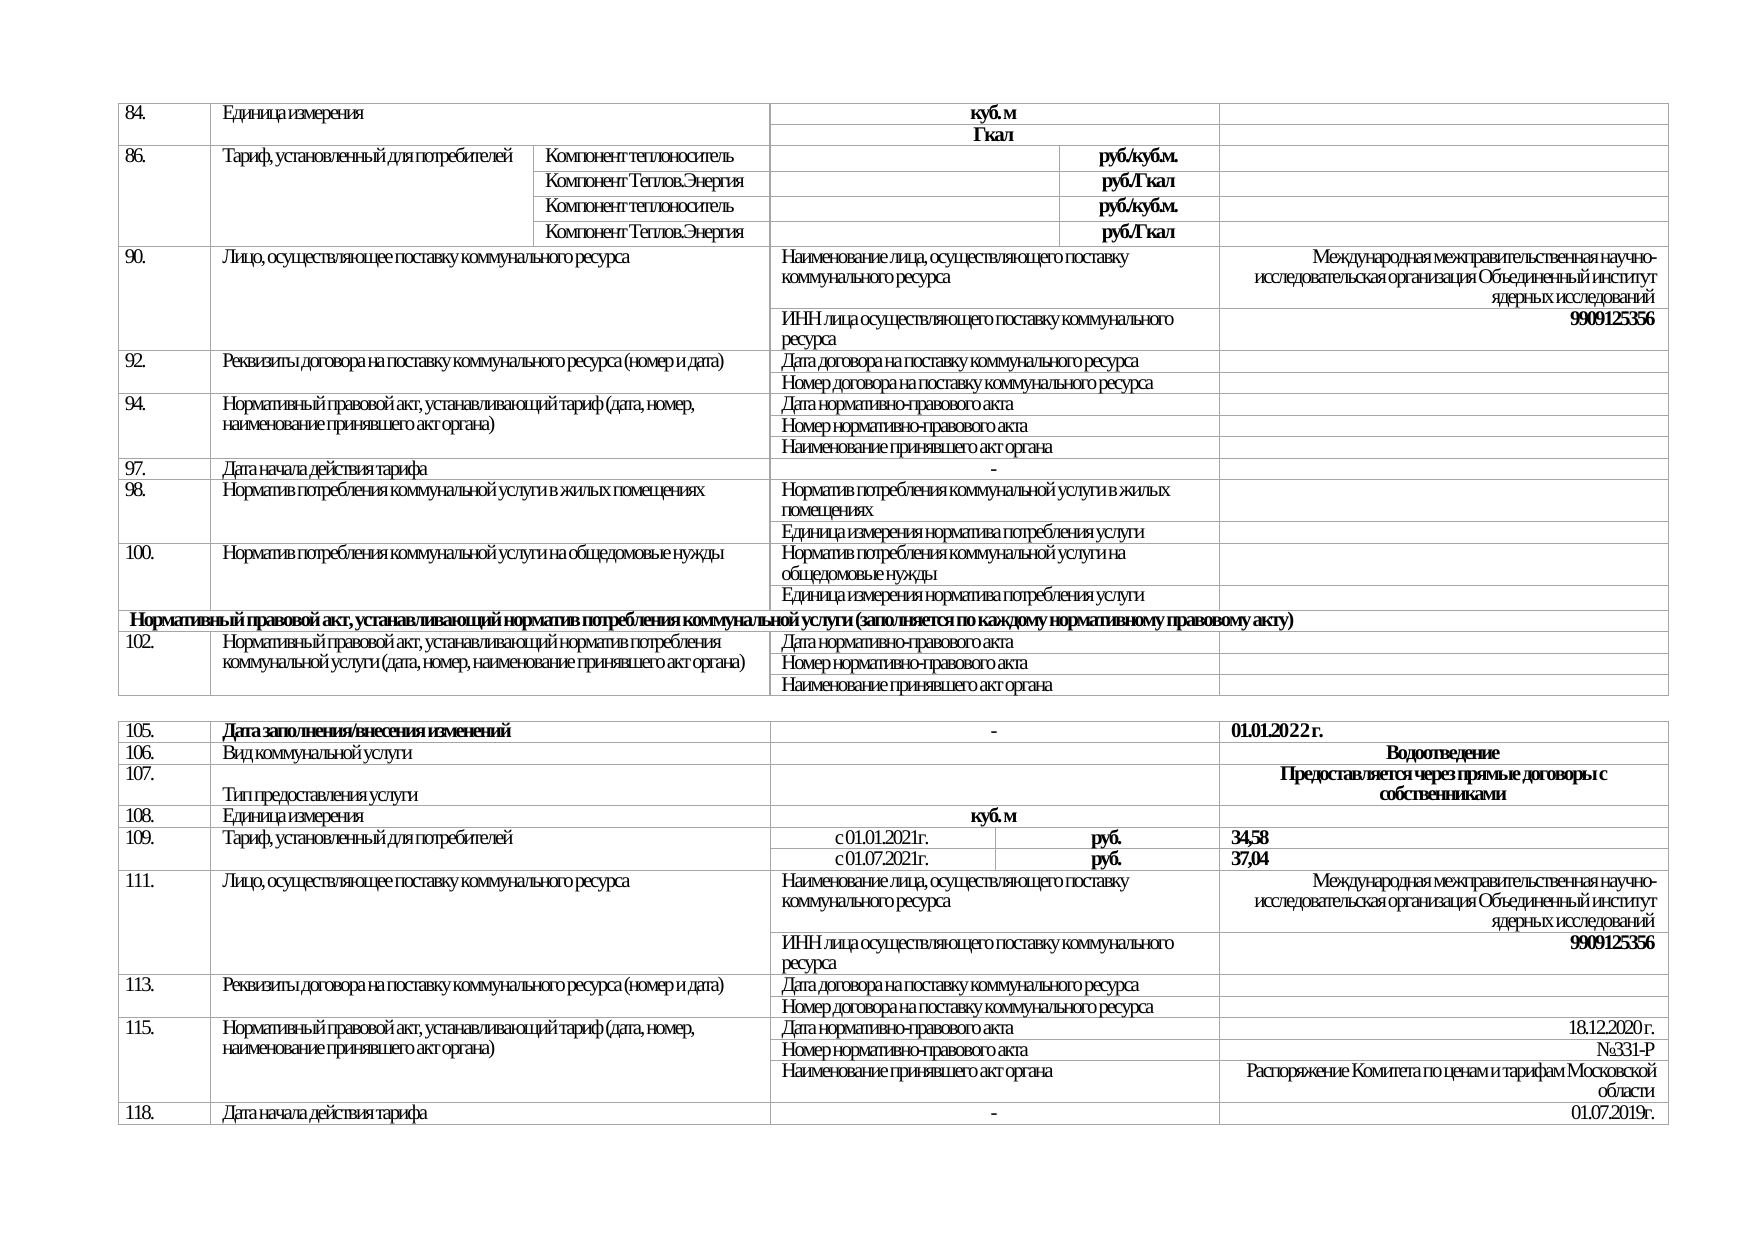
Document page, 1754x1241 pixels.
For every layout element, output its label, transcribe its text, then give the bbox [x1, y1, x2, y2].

table_cell Водоотведение [1220, 743, 1668, 763]
table_cell ИНН лица осуществляющего поставку коммунального ресурса [771, 933, 1219, 974]
table_cell 01.07.2019г. [1220, 1103, 1668, 1123]
table_cell Реквизиты договора на поставку коммунального ресурса (номер и дата) [211, 351, 769, 393]
table_cell [119, 544, 210, 609]
table_cell ИНН лица осуществляющего поставку коммунального ресурса [771, 309, 1219, 350]
table_cell [119, 871, 210, 974]
table_cell [1220, 480, 1668, 521]
table_cell [1220, 437, 1668, 458]
table_cell Нормативный правовой акт, устанавливающий тариф (дата, номер, наименование принявшего акт органа) [211, 1018, 770, 1102]
table_cell руб./Гкал [1060, 172, 1219, 196]
table_cell [1220, 172, 1668, 196]
table_cell [1220, 351, 1668, 372]
table_cell [1220, 544, 1668, 584]
table_cell Номер договора на поставку коммунального ресурса [771, 997, 1219, 1017]
table_cell - [771, 459, 1219, 479]
table_cell [1220, 394, 1668, 415]
table_cell [1220, 373, 1668, 393]
table_cell [1220, 197, 1668, 221]
table_cell Нормативный правовой акт, устанавливающий тариф (дата, номер, наименование принявшего акт органа) [211, 394, 769, 458]
table_cell Единица измерения [211, 104, 769, 145]
table_cell с 01.07.2021г. [771, 849, 995, 870]
table_cell Лицо, осуществляющее поставку коммунального ресурса [211, 871, 770, 974]
table_cell руб./куб.м. [1060, 146, 1219, 171]
table_cell Дата начала действия тарифа [211, 1103, 770, 1123]
table_cell Норматив потребления коммунальной услуги на общедомовые нужды [211, 544, 769, 609]
table_cell [119, 975, 210, 1017]
table_header 01.01.2022 г. [1220, 722, 1668, 742]
table_cell [119, 806, 210, 827]
table_cell [1220, 104, 1668, 124]
table_cell Норматив потребления коммунальной услуги на общедомовые нужды [771, 544, 1219, 584]
table_cell [1220, 522, 1668, 542]
table_cell Наименование принявшего акт органа [771, 1061, 1219, 1102]
table_cell [771, 765, 1219, 805]
table_cell 37,04 [1220, 849, 1668, 870]
table_cell [771, 146, 1059, 171]
table_cell [119, 1018, 210, 1102]
table_cell Дата договора на поставку коммунального ресурса [771, 351, 1219, 372]
table_cell руб./куб.м. [1060, 197, 1219, 221]
table_cell Дата нормативно-правового акта [771, 394, 1219, 415]
table_cell Наименование лица, осуществляющего поставку коммунального ресурса [771, 247, 1219, 308]
table_cell [1220, 222, 1668, 246]
table_cell Реквизиты договора на поставку коммунального ресурса (номер и дата) [211, 975, 770, 1017]
table_cell [119, 247, 210, 350]
table_cell Тип предоставления услуги [211, 765, 770, 805]
table_cell Номер нормативно-правового акта [771, 654, 1219, 674]
table_cell [1220, 975, 1668, 996]
table_cell Тариф, установленный для потребителей [211, 828, 770, 870]
table_cell Единица измерения норматива потребления услуги [771, 522, 1219, 542]
table_cell 9909125356 [1220, 933, 1668, 974]
table_cell руб. [996, 849, 1219, 870]
table_header [119, 722, 210, 742]
table_cell №331-Р [1220, 1040, 1668, 1060]
table_cell [1220, 654, 1668, 674]
table_cell [119, 828, 210, 870]
table_cell [771, 172, 1059, 196]
table_cell Дата нормативно-правового акта [771, 632, 1219, 652]
table_cell Вид коммунальной услуги [211, 743, 770, 763]
table_cell Наименование принявшего акт органа [771, 675, 1219, 695]
table_cell Распоряжение Комитета по ценам и тарифам Московской области [1220, 1061, 1668, 1102]
table_cell Нормативный правовой акт, устанавливающий норматив потребления коммунальной услуги (заполняется по каждому нормативному правовому акту) [119, 611, 1668, 631]
table_cell руб. [996, 828, 1219, 848]
table_cell [1220, 675, 1668, 695]
table_cell [1220, 146, 1668, 171]
table_cell Тариф, установленный для потребителей [211, 146, 533, 246]
table_cell [771, 743, 1219, 763]
table_cell Норматив потребления коммунальной услуги в жилых помещениях [211, 480, 769, 542]
table_cell Компонент теплоноситель [534, 146, 769, 171]
table_cell Наименование принявшего акт органа [771, 437, 1219, 458]
table_cell [119, 632, 210, 695]
table_cell [119, 394, 210, 458]
table_header - [771, 722, 1219, 742]
table_cell 18.12.2020 г. [1220, 1018, 1668, 1039]
table_cell куб. м [771, 104, 1219, 124]
table_cell Единица измерения [211, 806, 770, 827]
table_cell [1220, 997, 1668, 1017]
table_header Дата заполнения/внесения изменений [211, 722, 770, 742]
table_cell 9909125356 [1220, 309, 1668, 350]
table_cell Компонент теплоноситель [534, 197, 769, 221]
table_cell [1220, 806, 1668, 827]
table_cell Номер нормативно-правового акта [771, 1040, 1219, 1060]
table_cell Дата договора на поставку коммунального ресурса [771, 975, 1219, 996]
table_cell [1220, 586, 1668, 609]
table_cell [119, 743, 210, 763]
table_cell [119, 104, 210, 145]
table_cell [1220, 416, 1668, 436]
table_cell Международная межправительственная научно-исследовательская организация Объединенный институт ядерных исследований [1220, 247, 1668, 308]
table_cell Предоставляется через прямые договоры с собственниками [1220, 765, 1668, 805]
table_cell Дата нормативно-правового акта [771, 1018, 1219, 1039]
table_cell [119, 146, 210, 246]
table_cell - [771, 1103, 1219, 1123]
table_cell [119, 1103, 210, 1123]
table_cell Компонент Теплов.Энергия [534, 172, 769, 196]
table_cell Номер нормативно-правового акта [771, 416, 1219, 436]
table_cell [119, 480, 210, 542]
table_cell [119, 351, 210, 393]
table_cell Дата начала действия тарифа [211, 459, 769, 479]
table_cell [1220, 459, 1668, 479]
table_cell куб. м [771, 806, 1219, 827]
table_cell Компонент Теплов.Энергия [534, 222, 769, 246]
table_cell [1220, 632, 1668, 652]
table_cell [1220, 125, 1668, 145]
table_cell Наименование лица, осуществляющего поставку коммунального ресурса [771, 871, 1219, 932]
table_cell Международная межправительственная научно-исследовательская организация Объединенный институт ядерных исследований [1220, 871, 1668, 932]
table_cell Норматив потребления коммунальной услуги в жилых помещениях [771, 480, 1219, 521]
table_cell Нормативный правовой акт, устанавливающий норматив потребления коммунальной услуги (дата, номер, наименование принявшего акт органа) [211, 632, 769, 695]
table_cell [771, 197, 1059, 221]
table_cell Номер договора на поставку коммунального ресурса [771, 373, 1219, 393]
table_cell с 01.01.2021г. [771, 828, 995, 848]
table_cell [119, 765, 210, 805]
table_cell Лицо, осуществляющее поставку коммунального ресурса [211, 247, 769, 350]
table_cell [119, 459, 210, 479]
table_cell Гкал [771, 125, 1219, 145]
table_cell 34,58 [1220, 828, 1668, 848]
table_cell [771, 222, 1059, 246]
table_cell Единица измерения норматива потребления услуги [771, 586, 1219, 609]
table_cell руб./Гкал [1060, 222, 1219, 246]
